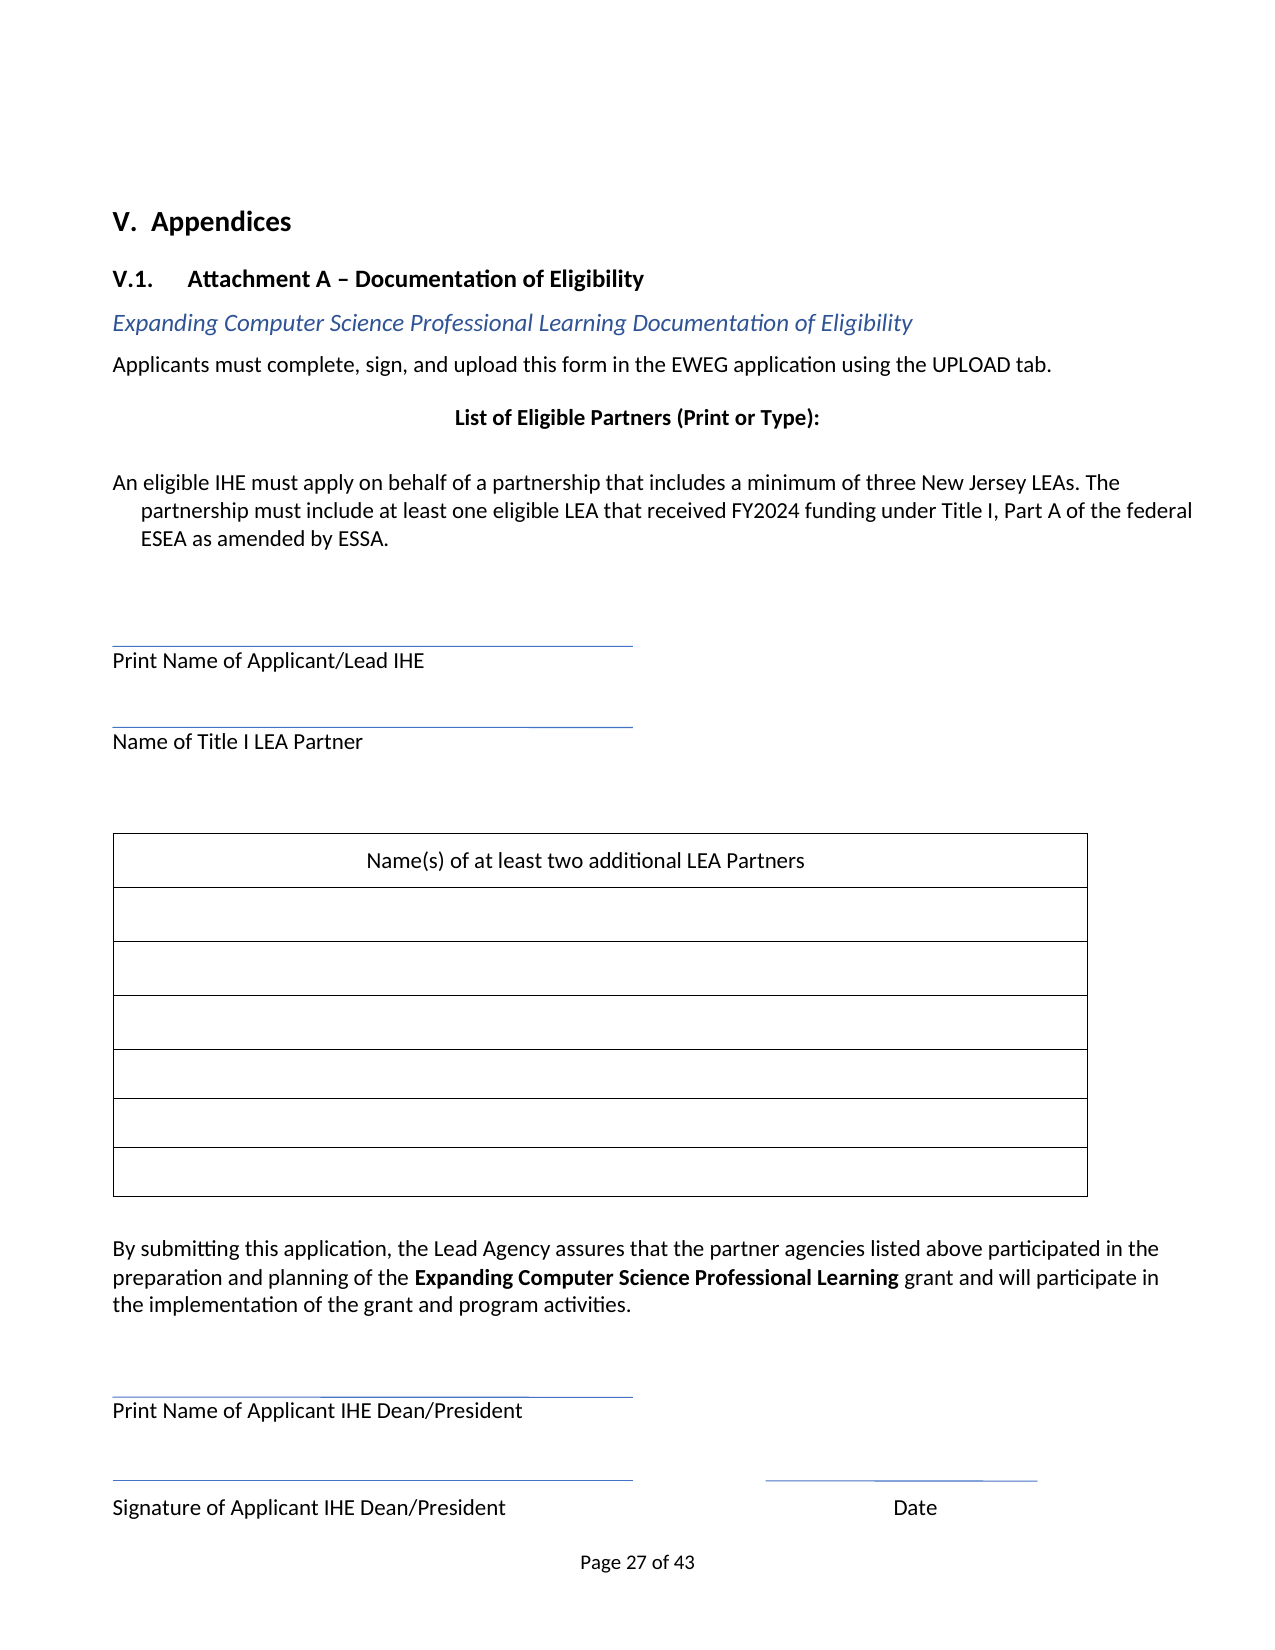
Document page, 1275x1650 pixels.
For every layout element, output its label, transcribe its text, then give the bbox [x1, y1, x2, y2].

table_cell [114, 1050, 1087, 1098]
text Applicants must complete, sign, and upload this form in the EWEG application using the UPLOAD tab. [112, 350, 1162, 378]
subtitle Attachment A – Documentation of Eligibility [112, 264, 1162, 294]
subtitle Expanding Computer Science Professional Learning Documentation of Eligibility [112, 307, 1162, 337]
table_cell [114, 1099, 1087, 1147]
table_cell [114, 996, 1087, 1049]
text Signature of Applicant IHE Dean/President Date [112, 1478, 1162, 1522]
table_cell [114, 942, 1087, 995]
table_cell [114, 888, 1087, 941]
text An eligible IHE must apply on behalf of a partnership that includes a minimum of three New Jersey LEAs. The partnership must include at least one eligible LEA that received FY2024 funding under Title I, Part A of the federal ESEA as amended by ESSA. [112, 468, 1219, 552]
text Print Name of Applicant/Lead IHE [112, 646, 1219, 674]
text Print Name of Applicant IHE Dean/President [112, 1397, 1219, 1425]
table_cell [114, 1148, 1087, 1196]
text Name of Title I LEA Partner [112, 727, 1219, 755]
subtitle Appendices [112, 203, 1162, 239]
text By submitting this application, the Lead Agency assures that the partner agencies listed above participated in the preparation and planning of the Expanding Computer Science Professional Learning grant and will participate in the implementation of the grant and program activities. [112, 1234, 1162, 1319]
text List of Eligible Partners (Print or Type): [112, 403, 1162, 431]
table_header Name(s) of at least two additional LEA Partners [114, 834, 1087, 887]
